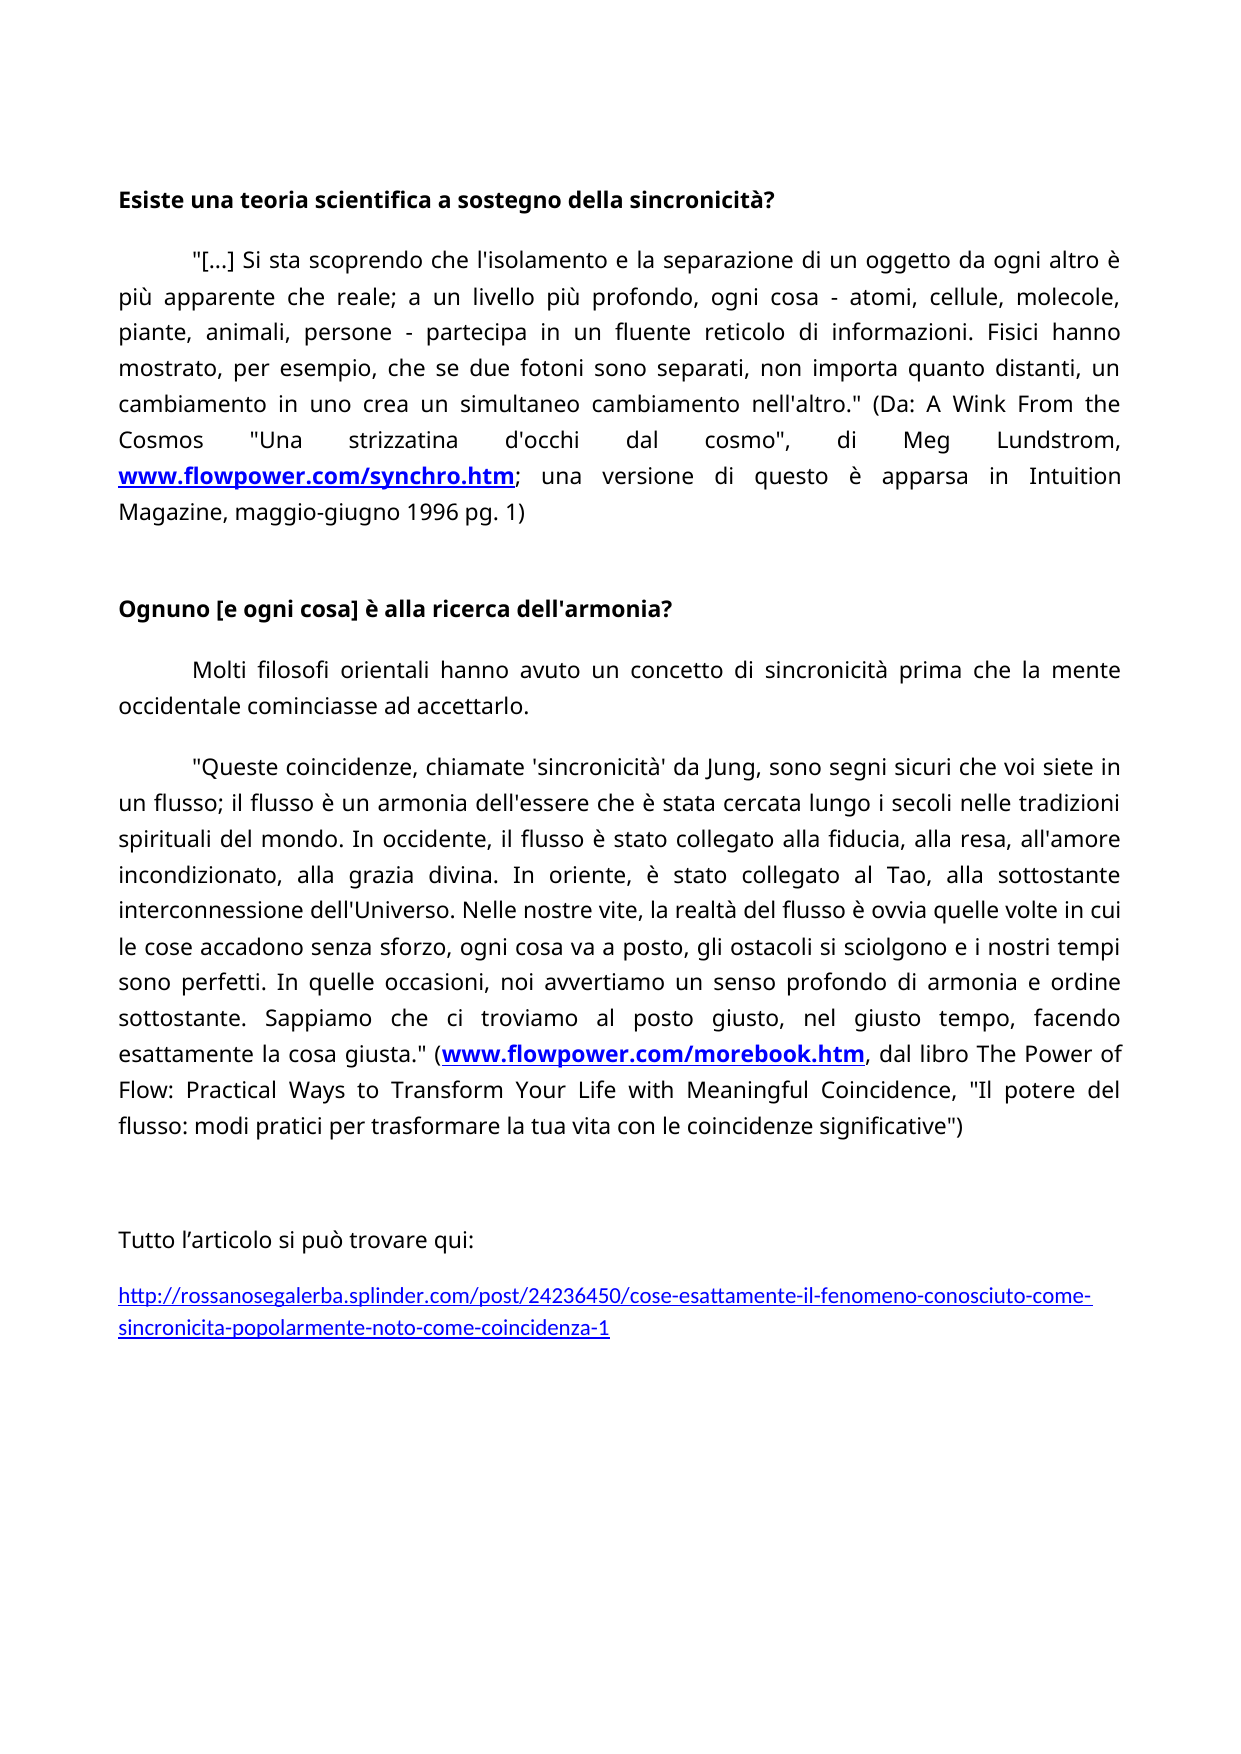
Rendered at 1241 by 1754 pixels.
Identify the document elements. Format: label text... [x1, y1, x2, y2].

text Esiste una teoria scientifica a sostegno della sincronicità? [118, 148, 1122, 215]
text Molti filosofi orientali hanno avuto un concetto di sincronicità prima che la mente occidentale cominciasse ad accettarlo. [118, 654, 1122, 721]
text "Queste coincidenze, chiamate 'sincronicità' da Jung, sono segni sicuri che voi siete in un flusso; il flusso è un armonia dell'essere che è stata cercata lungo i secoli nelle tradizioni spirituali del mondo. In occidente, il flusso è stato collegato alla fiducia, alla resa, all'amore incondizionato, alla grazia divina. In oriente, è stato collegato al Tao, alla sottostante interconnessione dell'Universo. Nelle nostre vite, la realtà del flusso è ovvia quelle volte in cui le cose accadono senza sforzo, ogni cosa va a posto, gli ostacoli si sciolgono e i nostri tempi sono perfetti. In quelle occasioni, noi avvertiamo un senso profondo di armonia e ordine sottostante. Sappiamo che ci troviamo al posto giusto, nel giusto tempo, facendo esattamente la cosa giusta." (www.flowpower.com/morebook.htm, dal libro The Power of Flow: Practical Ways to Transform Your Life with Meaningful Coincidence, "Il potere del flusso: modi pratici per trasformare la tua vita con le coincidenze significative") [118, 751, 1122, 1141]
text Tutto l’articolo si può trovare qui: [118, 1224, 1122, 1255]
text "[...] Si sta scoprendo che l'isolamento e la separazione di un oggetto da ogni altro è più apparente che reale; a un livello più profondo, ogni cosa - atomi, cellule, molecole, piante, animali, persone - partecipa in un fluente reticolo di informazioni. Fisici hanno mostrato, per esempio, che se due fotoni sono separati, non importa quanto distanti, un cambiamento in uno crea un simultaneo cambiamento nell'altro." (Da: A Wink From the Cosmos "Una strizzatina d'occhi dal cosmo", di Meg Lundstrom, www.flowpower.com/synchro.htm; una versione di questo è apparsa in Intuition Magazine, maggio-giugno 1996 pg. 1) [118, 244, 1122, 527]
text Ognuno [e ogni cosa] è alla ricerca dell'armonia? [118, 557, 1122, 624]
text http://rossanosegalerba.splinder.com/post/24236450/cose-esattamente-il-fenomeno-conosciuto-come-sincronicita-popolarmente-noto-come-coincidenza-1 [118, 1281, 1122, 1341]
